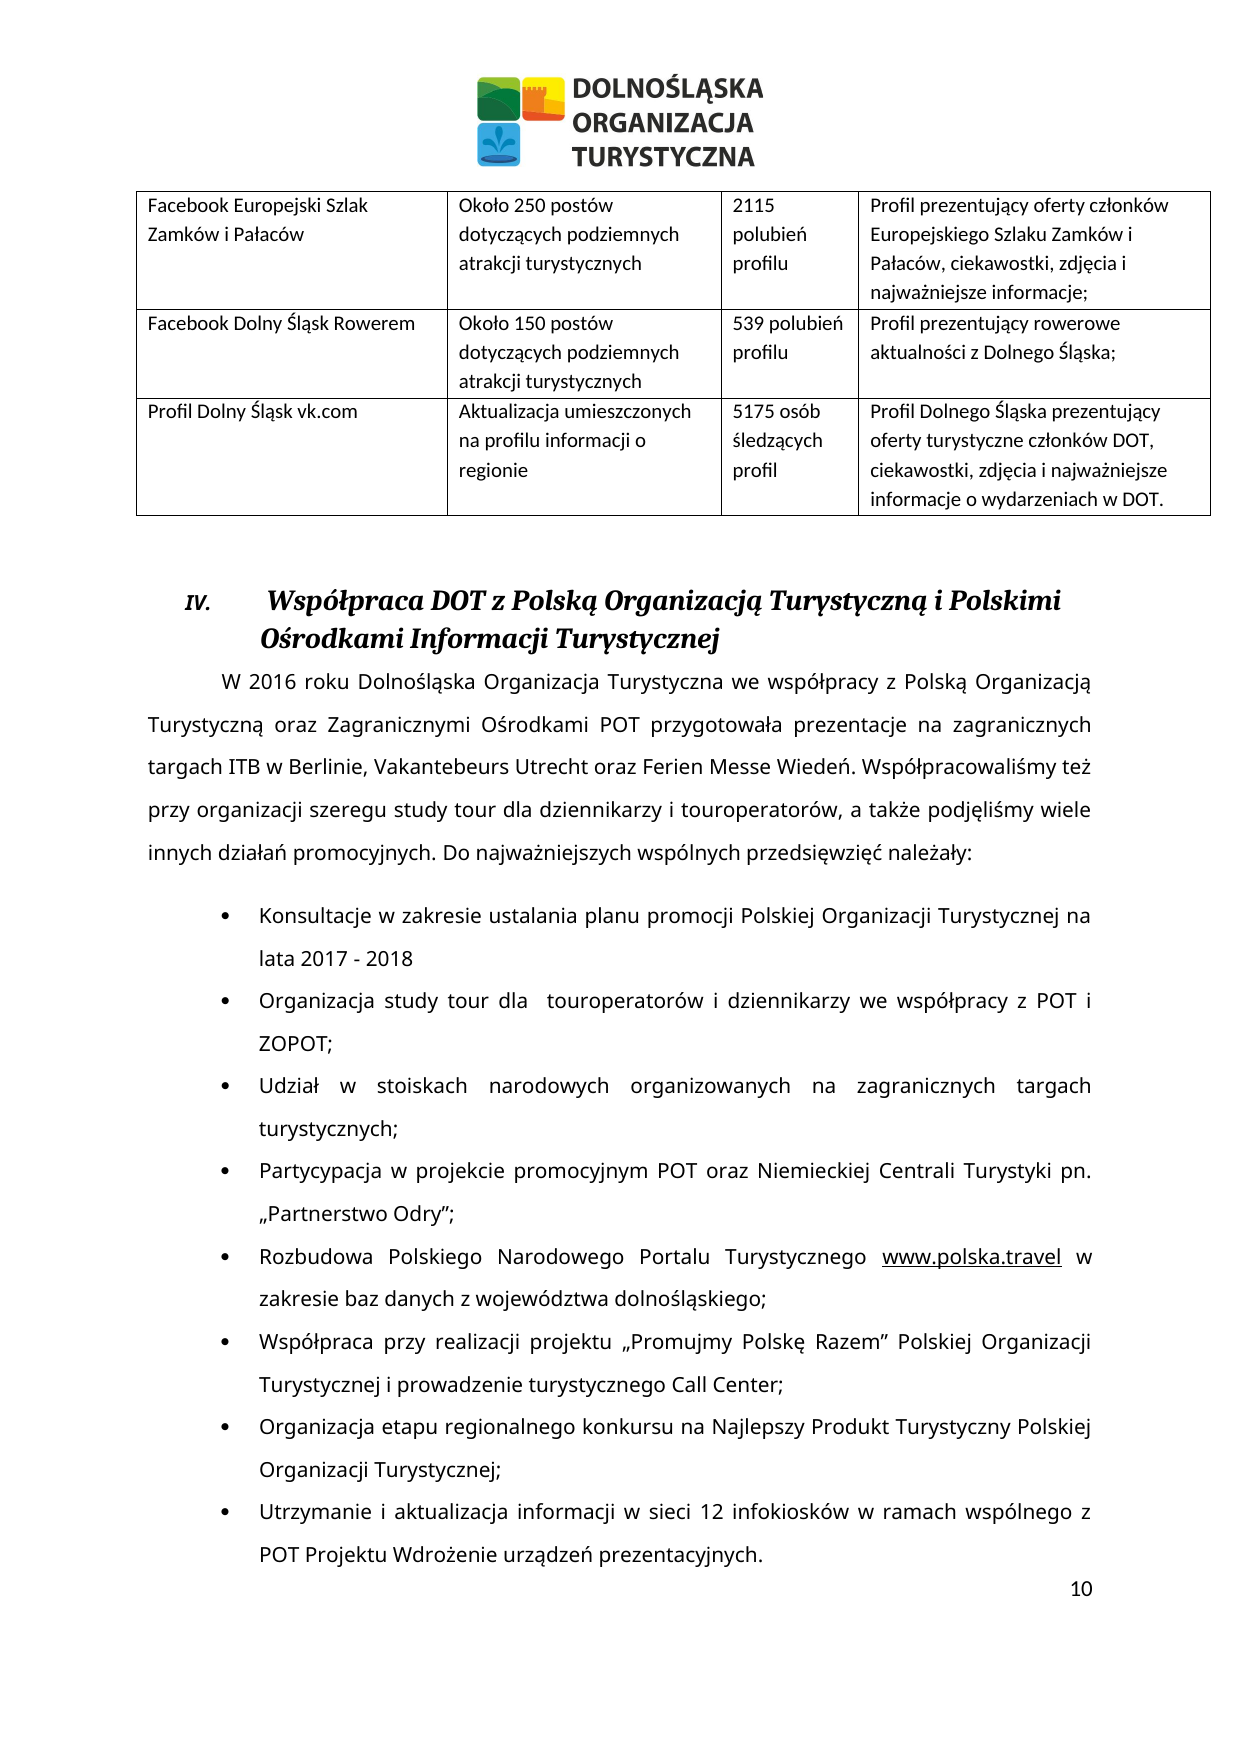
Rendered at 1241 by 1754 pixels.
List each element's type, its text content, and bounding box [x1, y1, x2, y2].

list Organizacja etapu regionalnego konkursu na Najlepszy Produkt Turystyczny Polskiej Organizacji Turystycznej; [221, 1412, 1092, 1483]
list Utrzymanie i aktualizacja informacji w sieci 12 infokiosków w ramach wspólnego z POT Projektu Wdrożenie urządzeń prezentacyjnych. [221, 1497, 1092, 1568]
table_cell Profil prezentujący oferty członków Europejskiego Szlaku Zamków i Pałaców, ciekawostki, zdjęcia i najważniejsze informacje; [859, 192, 1210, 309]
table_cell 2115 polubień profilu [722, 192, 858, 309]
table_cell Profil Dolny Śląsk vk.com [137, 399, 447, 515]
list Rozbudowa Polskiego Narodowego Portalu Turystycznego www.polska.travel w zakresie baz danych z województwa dolnośląskiego; [221, 1242, 1092, 1313]
list Konsultacje w zakresie ustalania planu promocji Polskiej Organizacji Turystycznej na lata 2017 - 2018 [222, 901, 1092, 972]
table_cell Facebook Dolny Śląsk Rowerem [137, 310, 447, 397]
list Współpraca przy realizacji projektu „Promujmy Polskę Razem” Polskiej Organizacji Turystycznej i prowadzenie turystycznego Call Center; [221, 1327, 1092, 1398]
list Organizacja study tour dla touroperatorów i dziennikarzy we współpracy z POT i ZOPOT; [222, 986, 1092, 1057]
table_cell Profil prezentujący rowerowe aktualności z Dolnego Śląska; [859, 310, 1210, 397]
table_cell 539 polubień profilu [722, 310, 858, 397]
table_cell Facebook Europejski Szlak Zamków i Pałaców [137, 192, 447, 309]
table_cell 5175 osób śledzących profil [722, 399, 858, 515]
subtitle Współpraca DOT z Polską Organizacją Turystyczną i Polskimi Ośrodkami Informacji Turystycznej [185, 584, 1092, 656]
table_cell Profil Dolnego Śląska prezentujący oferty turystyczne członków DOT, ciekawostki, zdjęcia i najważniejsze informacje o wydarzeniach w DOT. [859, 399, 1210, 515]
table_cell Około 150 postów dotyczących podziemnych atrakcji turystycznych [448, 310, 721, 397]
text W 2016 roku Dolnośląska Organizacja Turystyczna we współpracy z Polską Organizacją Turystyczną oraz Zagranicznymi Ośrodkami POT przygotowała prezentacje na zagranicznych targach ITB w Berlinie, Vakantebeurs Utrecht oraz Ferien Messe Wiedeń. Współpracowaliśmy też przy organizacji szeregu study tour dla dziennikarzy i touroperatorów, a także podjęliśmy wiele innych działań promocyjnych. Do najważniejszych wspólnych przedsięwzięć należały: [148, 667, 1092, 866]
list Udział w stoiskach narodowych organizowanych na zagranicznych targach turystycznych; [222, 1071, 1092, 1142]
table_cell Aktualizacja umieszczonych na profilu informacji o regionie [448, 399, 721, 515]
picture [477, 73, 764, 167]
list Partycypacja w projekcie promocyjnym POT oraz Niemieckiej Centrali Turystyki pn. „Partnerstwo Odry”; [221, 1157, 1092, 1228]
table_cell Około 250 postów dotyczących podziemnych atrakcji turystycznych [448, 192, 721, 309]
